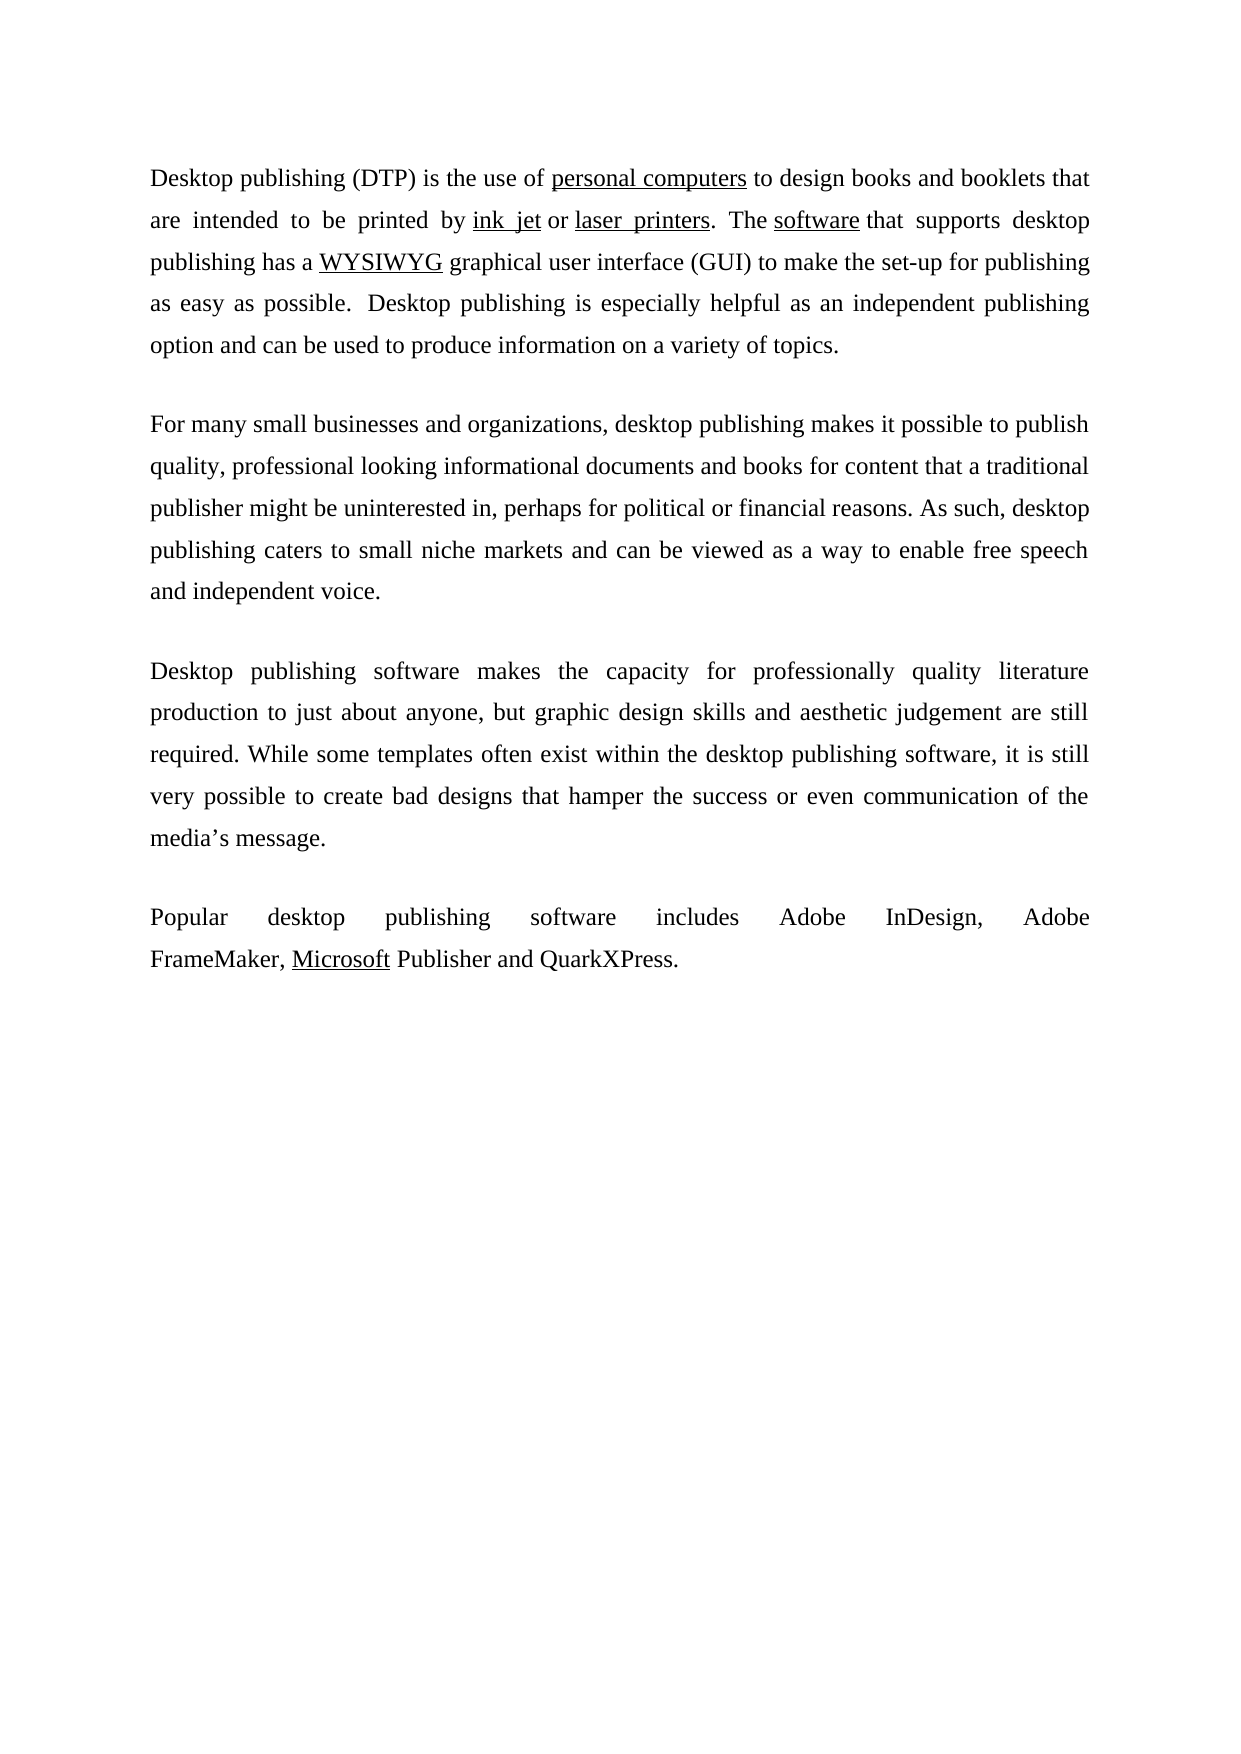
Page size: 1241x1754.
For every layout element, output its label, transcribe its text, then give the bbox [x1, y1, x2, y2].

text For many small businesses and organizations, desktop publishing makes it possible to publish quality, professional looking informational documents and books for content that a traditional publisher might be uninterested in, perhaps for political or financial reasons. As such, desktop publishing caters to small niche markets and can be viewed as a way to enable free speech and independent voice. [150, 396, 1090, 605]
text Desktop publishing (DTP) is the use of personal computers to design books and booklets that are intended to be printed by ink jet or laser printers. The software that supports desktop publishing has a WYSIWYG graphical user interface (GUI) to make the set-up for publishing as easy as possible. Desktop publishing is especially helpful as an independent publishing option and can be used to produce information on a variety of topics. [150, 150, 1090, 359]
text Desktop publishing software makes the capacity for professionally quality literature production to just about anyone, but graphic design skills and aesthetic judgement are still required. While some templates often exist within the desktop publishing software, it is still very possible to create bad designs that hamper the success or even communication of the media’s message. [150, 643, 1090, 852]
text Popular desktop publishing software includes Adobe InDesign, Adobe FrameMaker, Microsoft Publisher and QuarkXPress. [150, 889, 1090, 973]
